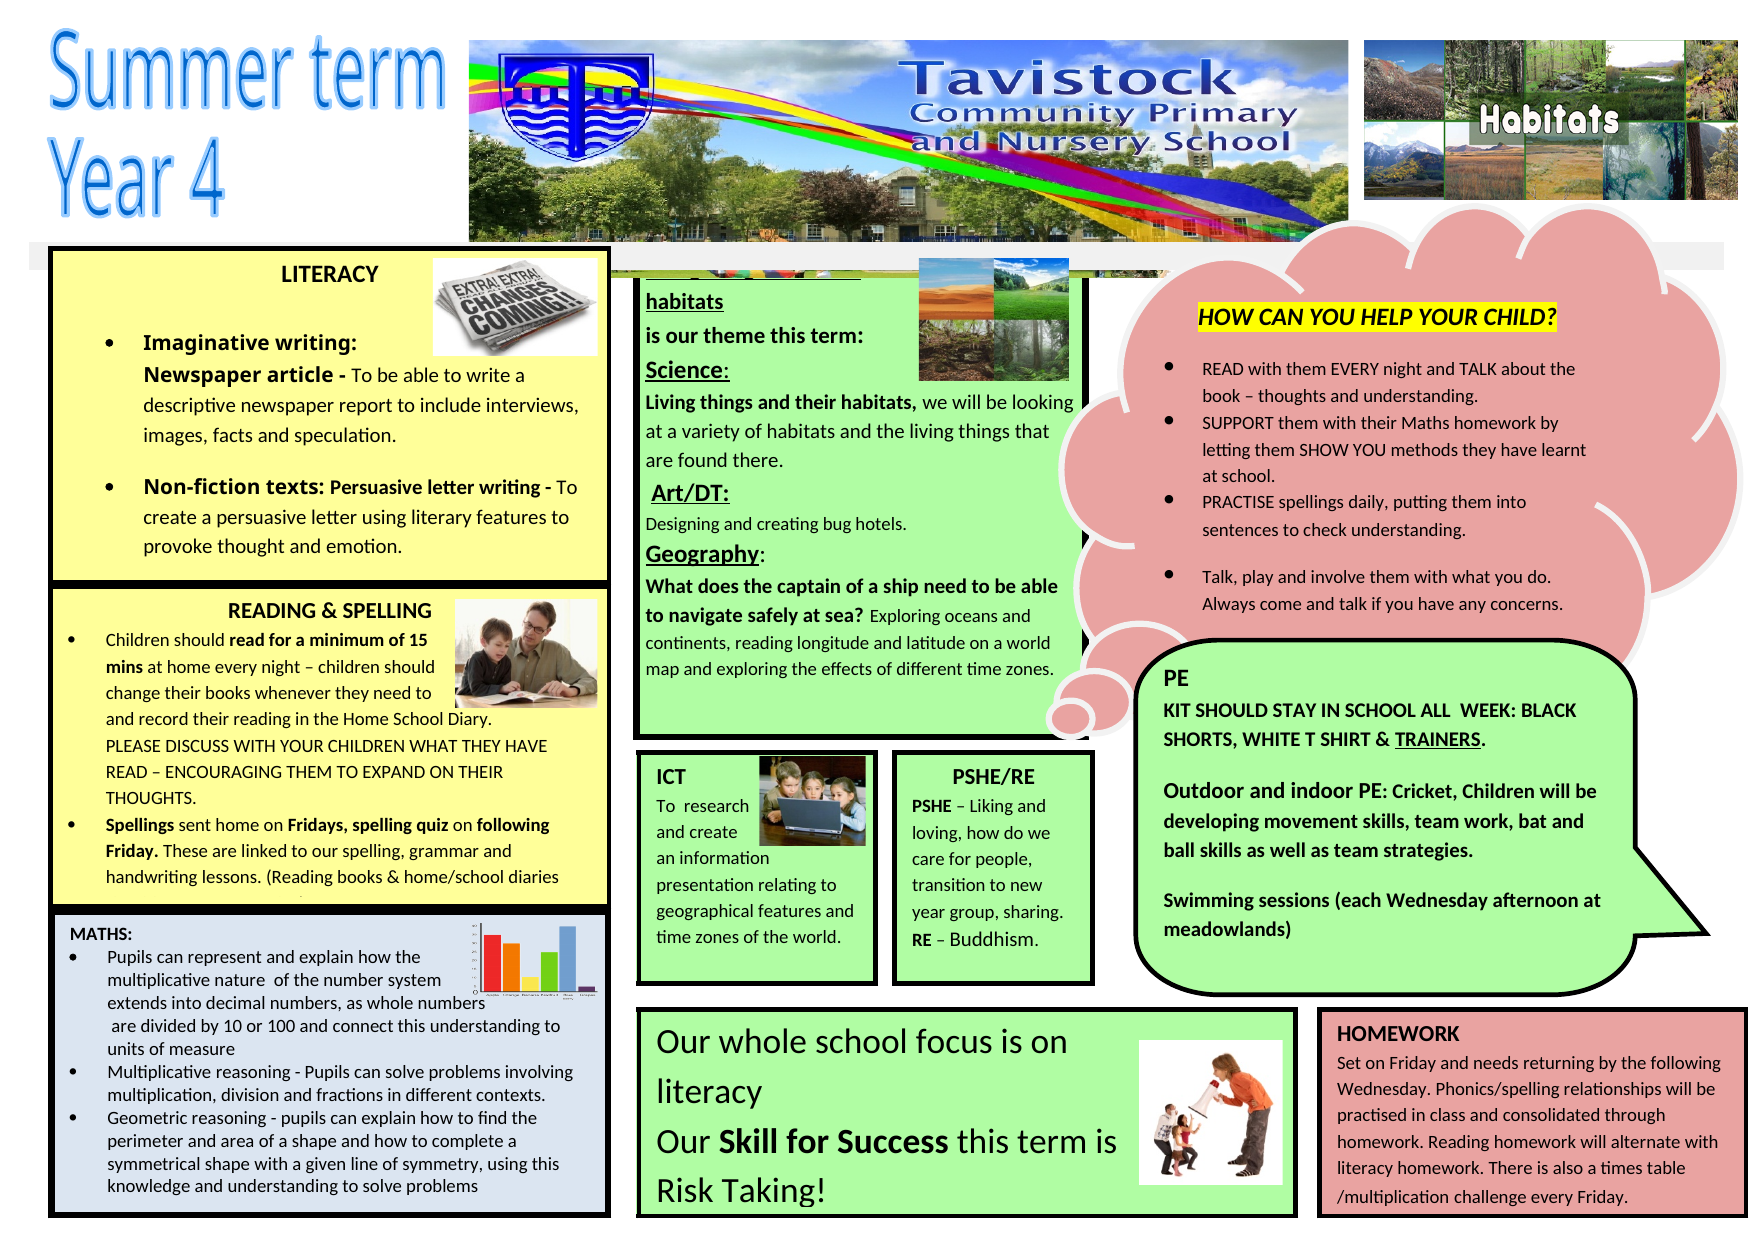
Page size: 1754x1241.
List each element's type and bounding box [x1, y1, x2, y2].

picture [611, 258, 1174, 381]
picture [468, 40, 1349, 242]
picture [470, 923, 598, 1000]
picture [432, 258, 598, 356]
picture [455, 599, 598, 708]
picture [1364, 40, 1738, 200]
picture [759, 756, 866, 846]
picture [1139, 1040, 1283, 1185]
